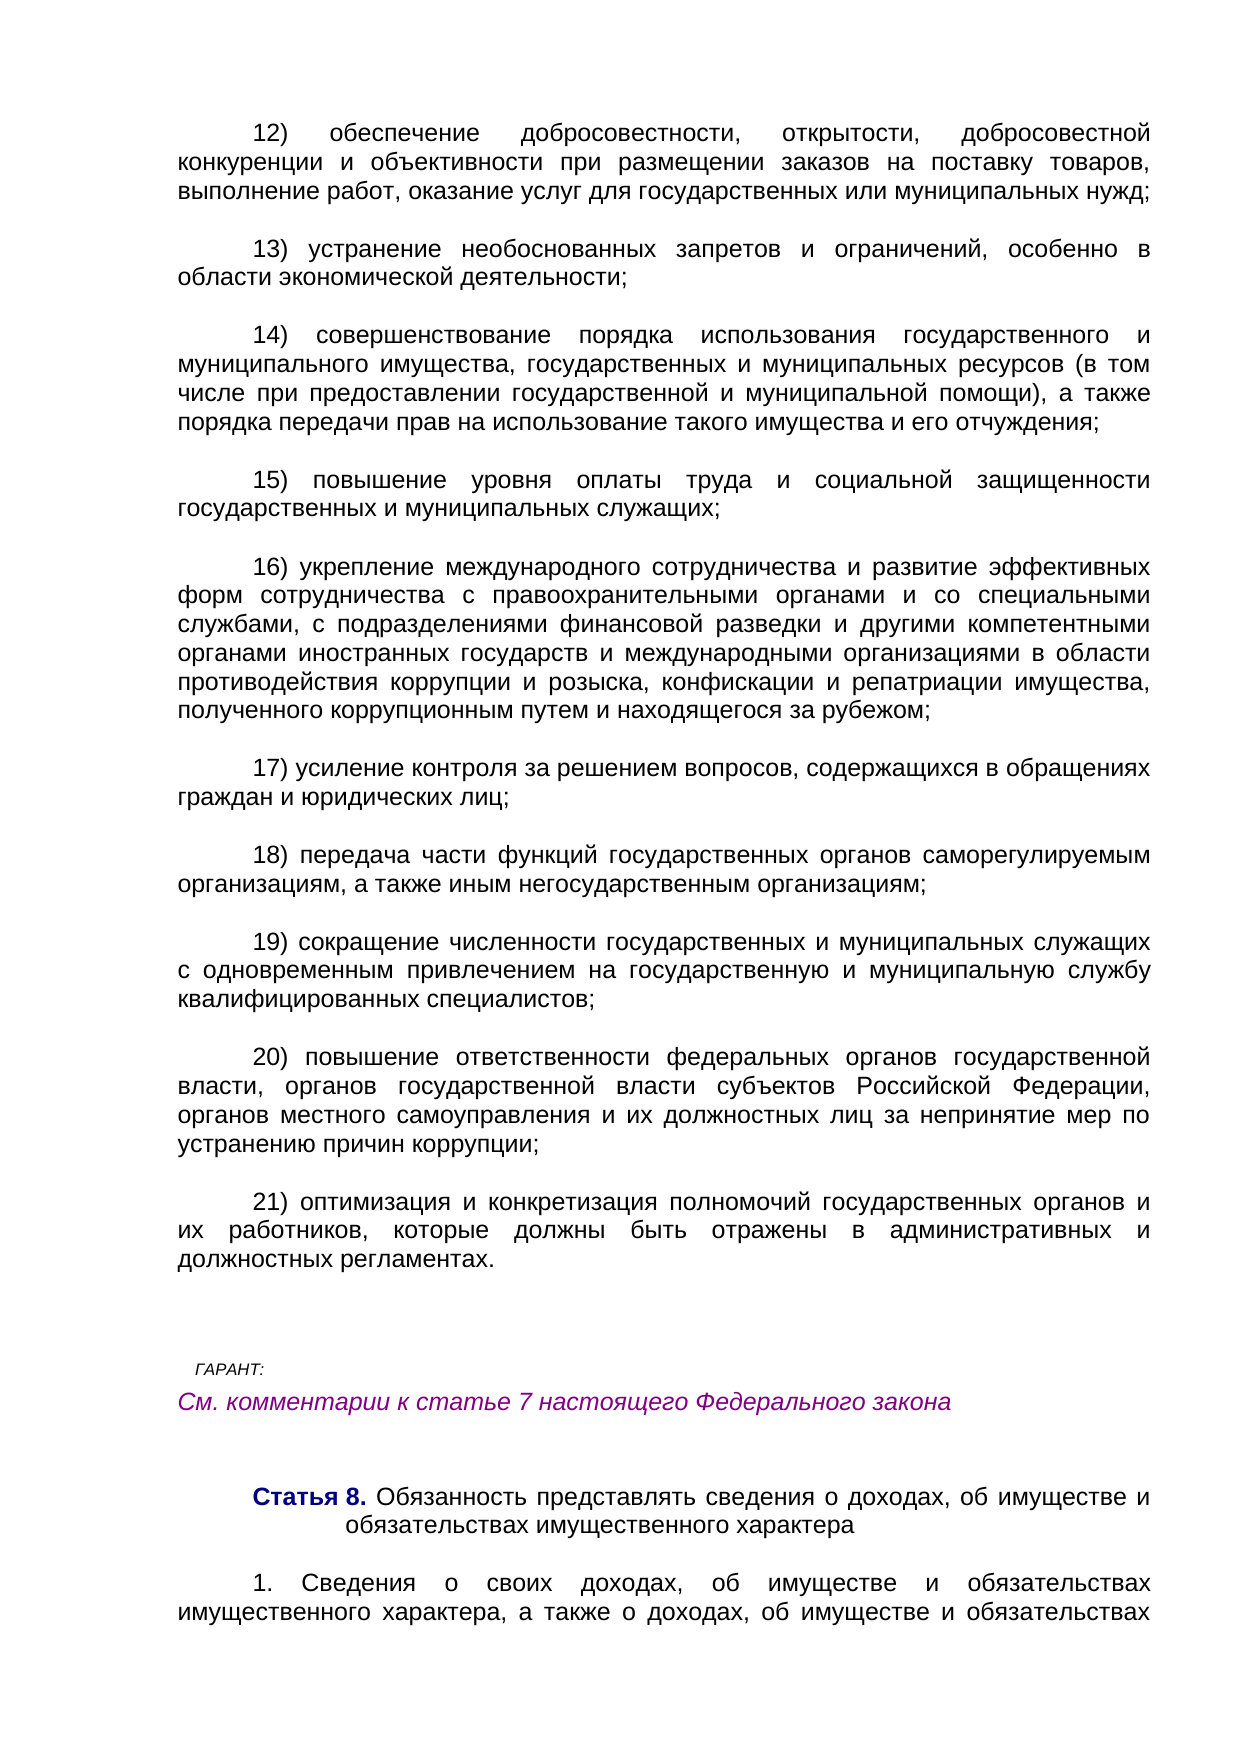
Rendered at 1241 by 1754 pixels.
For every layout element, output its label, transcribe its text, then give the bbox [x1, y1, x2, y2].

text 14) совершенствование порядка использования государственного и муниципального имущества, государственных и муниципальных ресурсов (в том числе при предоставлении государственной и муниципальной помощи), а также порядка передачи прав на использование такого имущества и его отчуждения; [177, 320, 1152, 436]
text Статья 8. Обязанность представлять сведения о доходах, об имуществе и обязательствах имущественного характера [252, 1481, 1152, 1539]
text 13) устранение необоснованных запретов и ограничений, особенно в области экономической деятельности; [177, 234, 1152, 291]
text 18) передача части функций государственных органов саморегулируемым организациям, а также иным негосударственным организациям; [177, 840, 1152, 898]
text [177, 1568, 1152, 1626]
text 21) оптимизация и конкретизация полномочий государственных органов и их работников, которые должны быть отражены в административных и должностных регламентах. [177, 1187, 1152, 1273]
text 12) обеспечение добросовестности, открытости, добросовестной конкуренции и объективности при размещении заказов на поставку товаров, выполнение работ, оказание услуг для государственных или муниципальных нужд; [177, 118, 1152, 204]
text 15) повышение уровня оплаты труда и социальной защищенности государственных и муниципальных служащих; [177, 465, 1152, 522]
text 17) усиление контроля за решением вопросов, содержащихся в обращениях граждан и юридических лиц; [177, 753, 1152, 811]
text 19) сокращение численности государственных и муниципальных служащих с одновременным привлечением на государственную и муниципальную службу квалифицированных специалистов; [177, 927, 1152, 1013]
text 16) укрепление международного сотрудничества и развитие эффективных форм сотрудничества с правоохранительными органами и со специальными службами, с подразделениями финансовой разведки и другими компетентными органами иностранных государств и международными организациями в области противодействия коррупции и розыска, конфискации и репатриации имущества, полученного коррупционным путем и находящегося за рубежом; [177, 551, 1152, 724]
text 20) повышение ответственности федеральных органов государственной власти, органов государственной власти субъектов Российской Федерации, органов местного самоуправления и их должностных лиц за непринятие мер по устранению причин коррупции; [177, 1042, 1152, 1157]
text См. комментарии к статье 7 настоящего Федерального закона [177, 1387, 1152, 1416]
text ГАРАНТ: [195, 1360, 1152, 1379]
